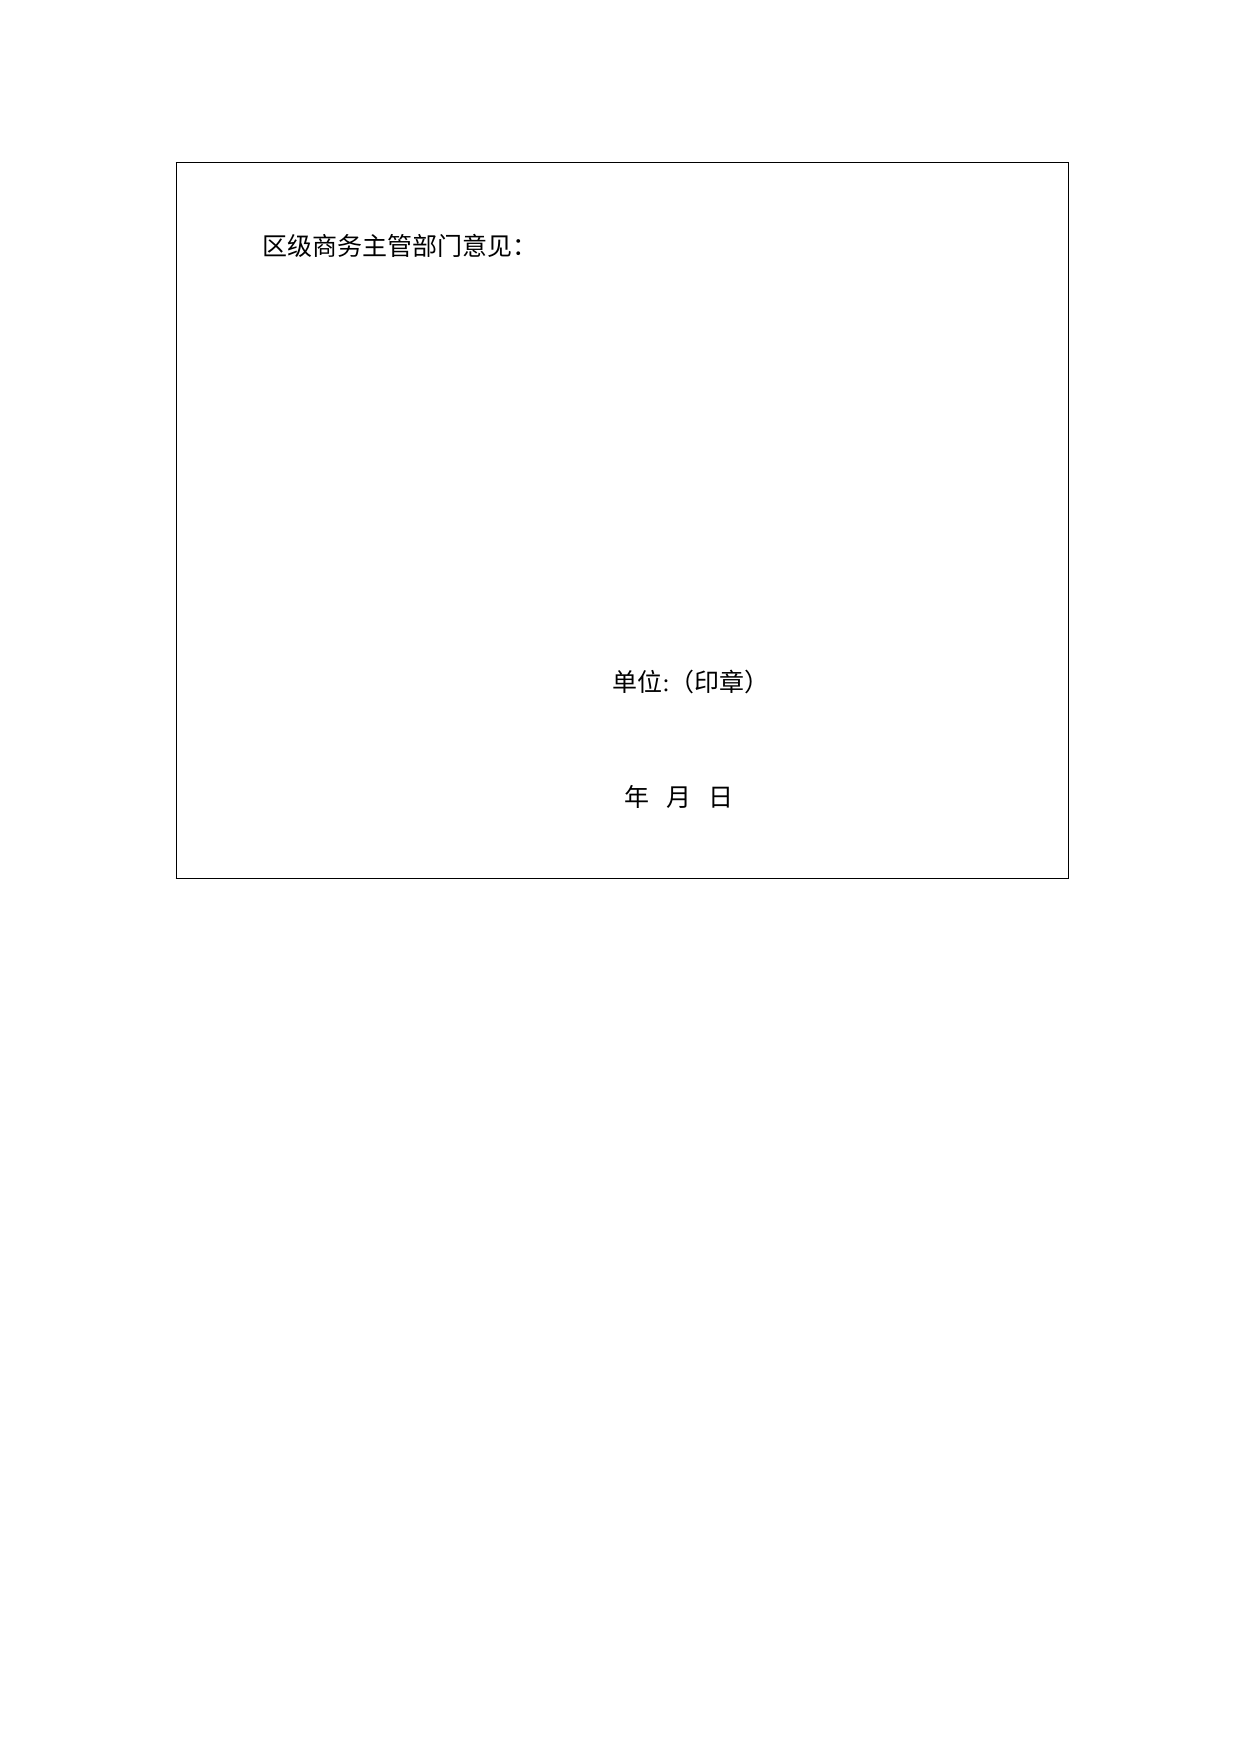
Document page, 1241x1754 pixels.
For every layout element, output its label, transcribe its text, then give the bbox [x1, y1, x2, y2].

table_cell 区级商务主管部门意见： 单位:（印章） 年 月 日 [177, 163, 1068, 878]
